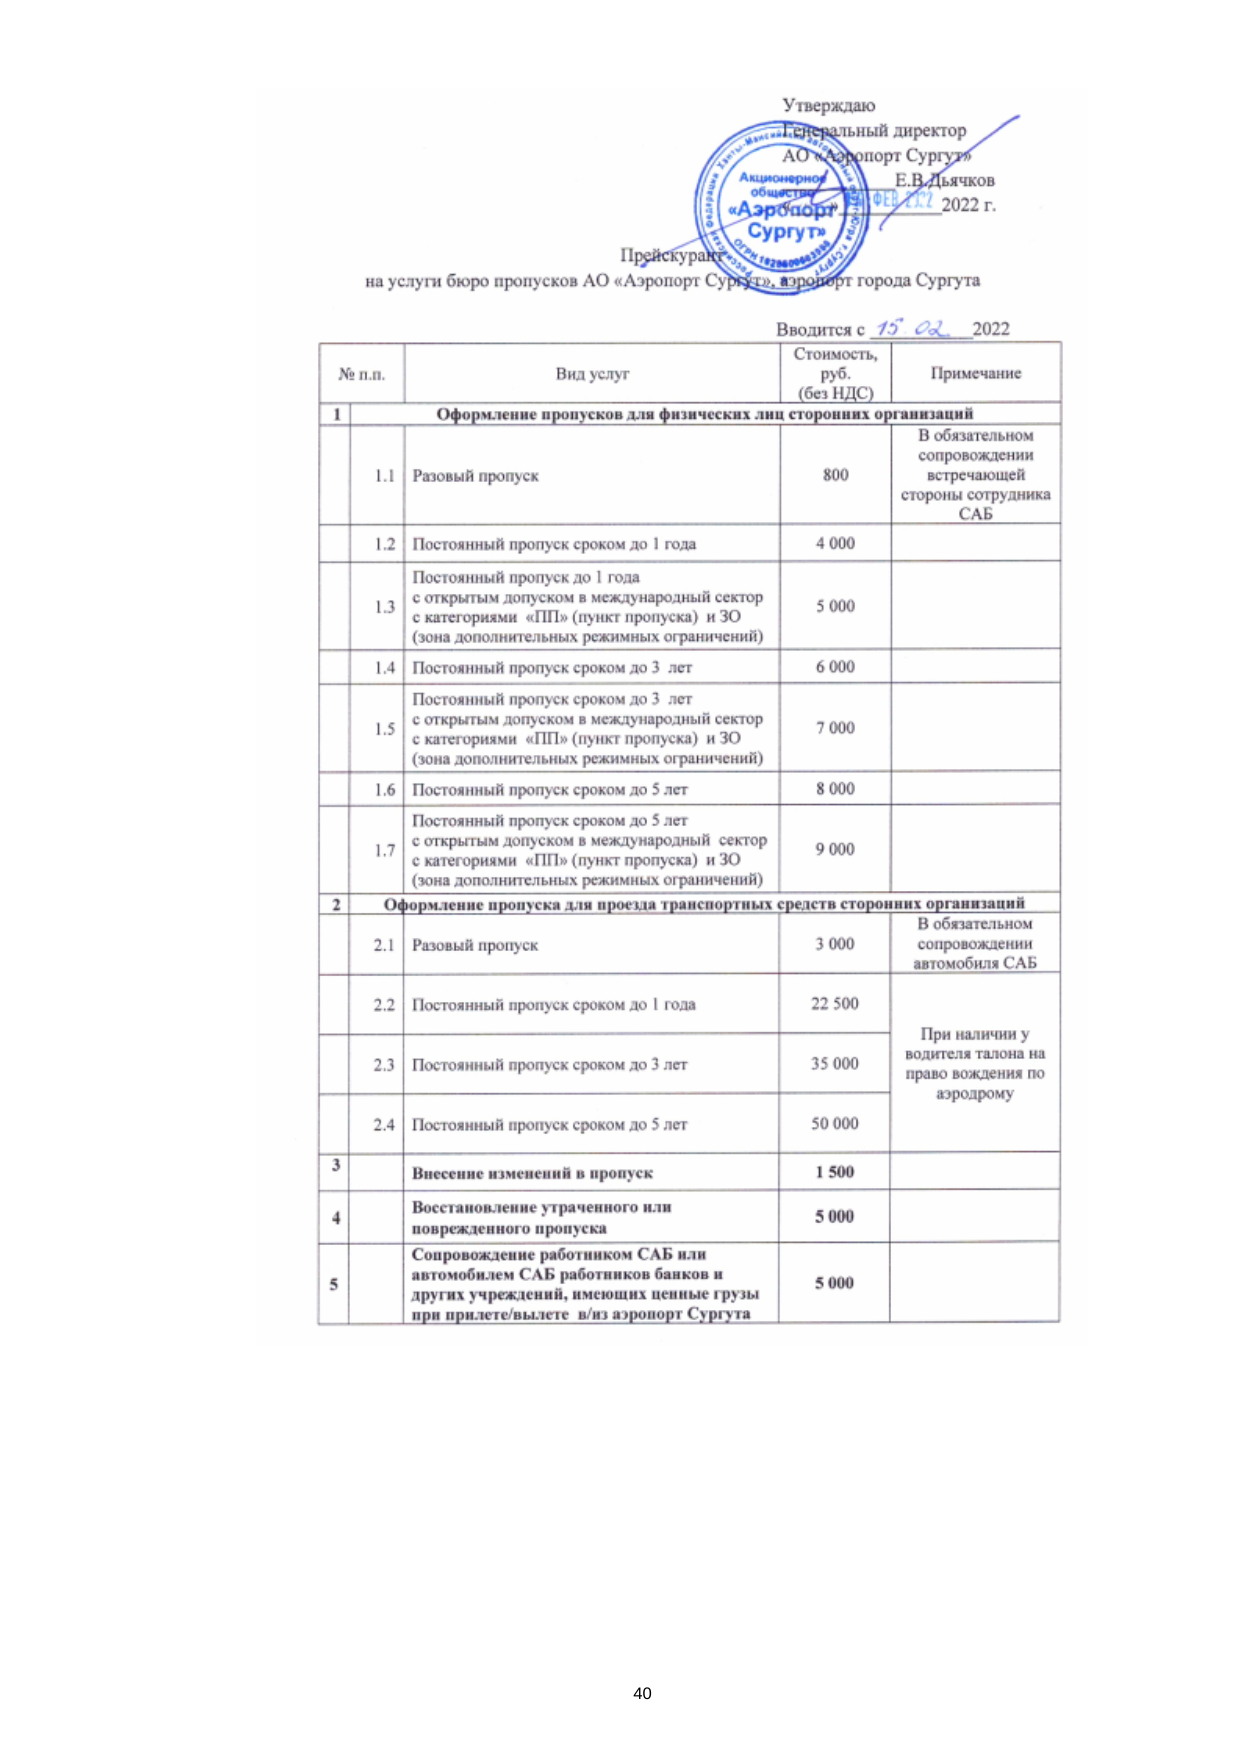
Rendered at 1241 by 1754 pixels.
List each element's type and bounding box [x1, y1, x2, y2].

picture [256, 88, 1088, 1345]
